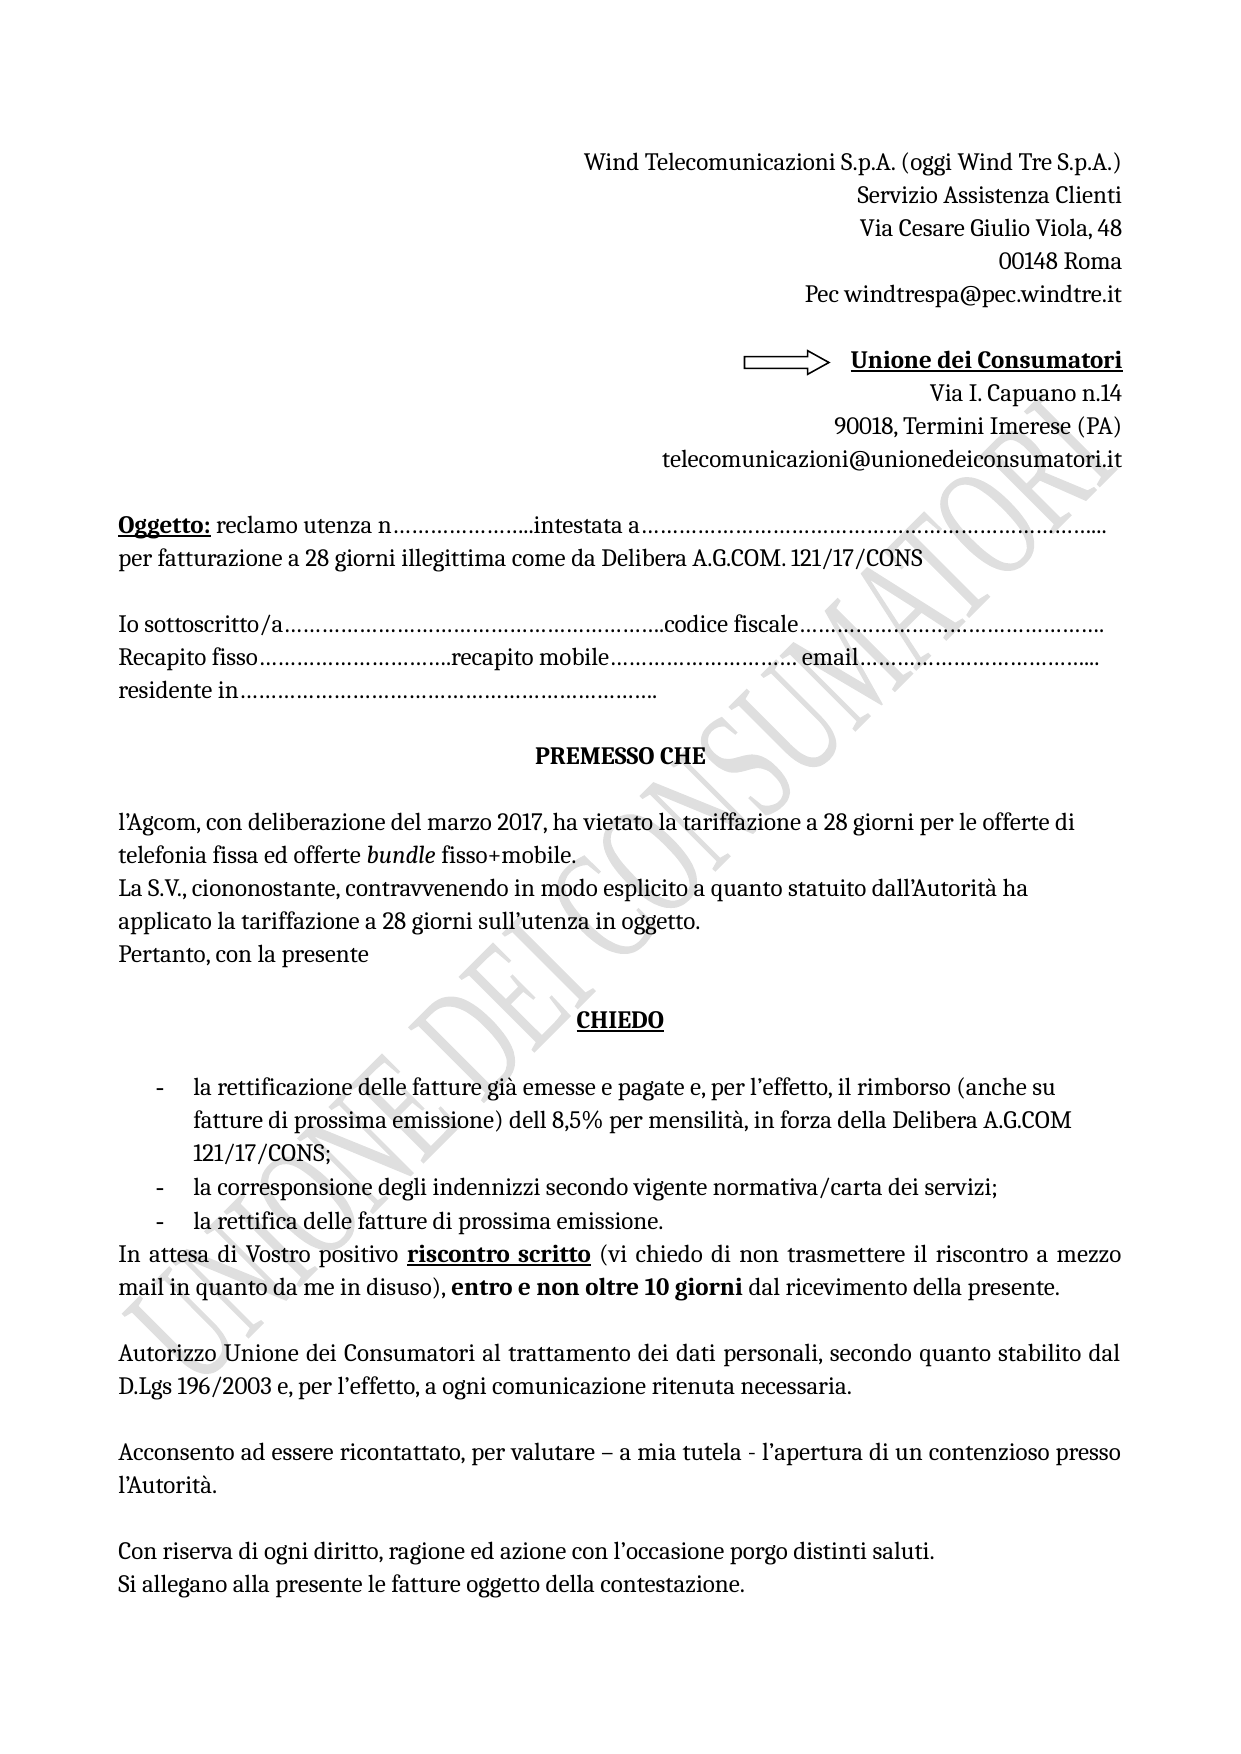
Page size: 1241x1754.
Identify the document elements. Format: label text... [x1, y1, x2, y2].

text Io sottoscritto/a…………………………………………………….codice fiscale…………………………………………. [118, 610, 1122, 639]
text Autorizzo Unione dei Consumatori al trattamento dei dati personali, secondo quanto stabilito dal D.Lgs 196/2003 e, per l’effetto, a ogni comunicazione ritenuta necessaria. [118, 1339, 1122, 1401]
text telecomunicazioni@unionedeiconsumatori.it [118, 445, 1122, 473]
text In attesa di Vostro positivo riscontro scritto (vi chiedo di non trasmettere il riscontro a mezzo mail in quanto da me in disuso), entro e non oltre 10 giorni dal ricevimento della presente. [118, 1240, 1122, 1302]
text 00148 Roma [118, 247, 1122, 275]
text 90018, Termini Imerese (PA) [118, 412, 1122, 441]
text Pec windtrespa@pec.windtre.it [118, 280, 1122, 308]
text Wind Telecomunicazioni S.p.A. (oggi Wind Tre S.p.A.) [118, 148, 1122, 176]
list la corresponsione degli indennizzi secondo vigente normativa/carta dei servizi; [156, 1172, 1122, 1202]
text Con riserva di ogni diritto, ragione ed azione con l’occasione porgo distinti saluti. [118, 1537, 1122, 1566]
text PREMESSO CHE [118, 742, 1122, 771]
text CHIEDO [118, 1006, 1122, 1035]
text Via Cesare Giulio Viola, 48 [118, 214, 1122, 242]
text Unione dei Consumatori [118, 346, 1122, 374]
text Recapito fisso………………………….recapito mobile………………………… email………………………………... [118, 643, 1122, 672]
text Pertanto, con la presente [118, 940, 1122, 969]
text La S.V., ciononostante, contravvenendo in modo esplicito a quanto statuito dall’Autorità ha applicato la tariffazione a 28 giorni sull’utenza in oggetto. [118, 874, 1122, 936]
text l’Agcom, con deliberazione del marzo 2017, ha vietato la tariffazione a 28 giorni per le offerte di telefonia fissa ed offerte bundle fisso+mobile. [118, 808, 1122, 870]
text Acconsento ad essere ricontattato, per valutare – a mia tutela - l’apertura di un contenzioso presso l’Autorità. [118, 1438, 1122, 1500]
text residente in…………………………………………………………. [118, 676, 1122, 705]
text Si allegano alla presente le fatture oggetto della contestazione. [118, 1570, 1122, 1599]
list la rettifica delle fatture di prossima emissione. [156, 1206, 1122, 1236]
text Via I. Capuano n.14 [118, 379, 1122, 407]
text Oggetto: reclamo utenza n…………………..intestata a………………………………………………………………... per fatturazione a 28 giorni illegittima come da Delibera A.G.COM. 121/17/CONS [118, 511, 1122, 573]
text Servizio Assistenza Clienti [118, 181, 1122, 209]
list la rettificazione delle fatture già emesse e pagate e, per l’effetto, il rimborso (anche su fatture di prossima emissione) dell 8,5% per mensilità, in forza della Delibera A.G.COM 121/17/CONS; [156, 1072, 1122, 1168]
